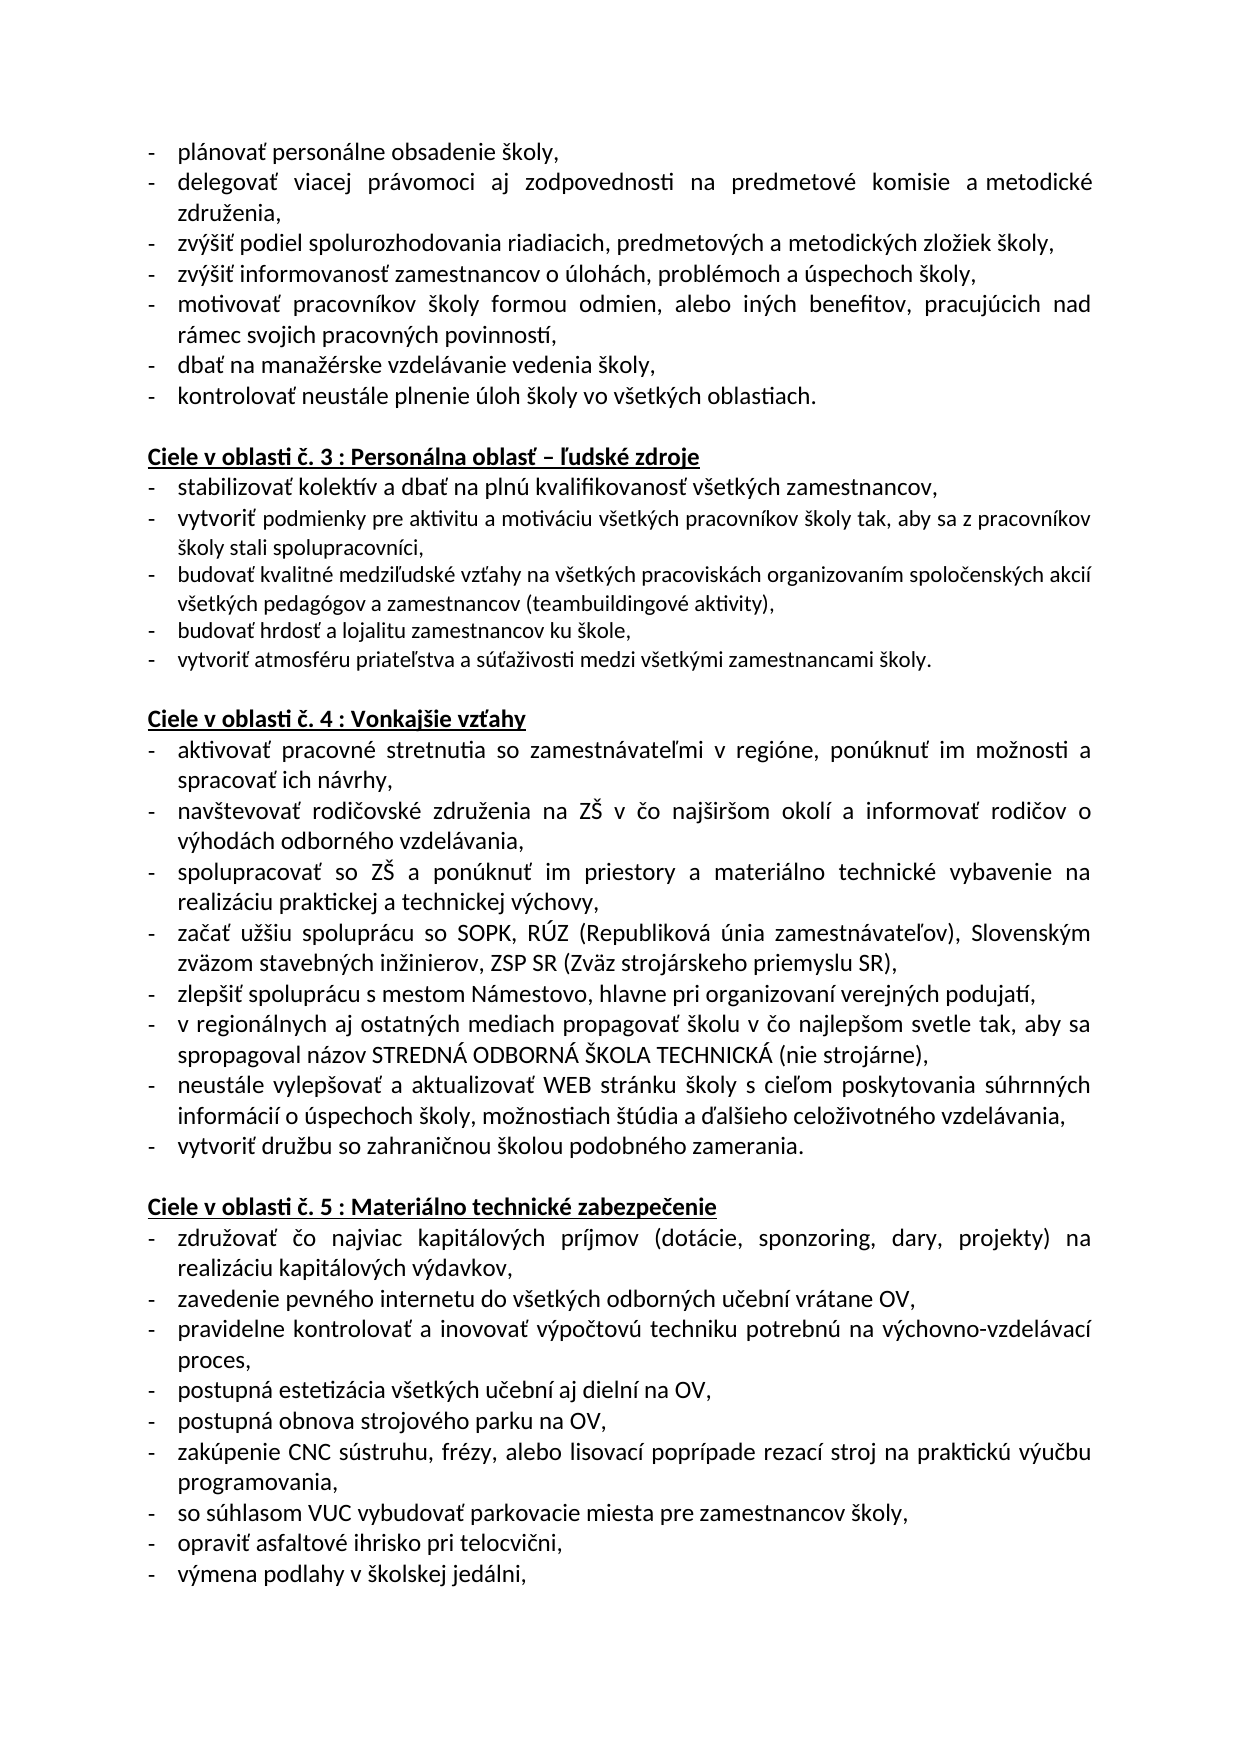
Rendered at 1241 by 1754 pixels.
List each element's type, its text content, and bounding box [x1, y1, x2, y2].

list motivovať pracovníkov školy formou odmien, alebo iných benefitov, pracujúcich nad rámec svojich pracovných povinností, [148, 288, 1092, 349]
text Ciele v oblasti č. 3 : Personálna oblasť – ľudské zdroje [148, 441, 1092, 472]
list spolupracovať so ZŠ a ponúknuť im priestory a materiálno technické vybavenie na realizáciu praktickej a technickej výchovy, [148, 856, 1092, 917]
list postupná obnova strojového parku na OV, [148, 1405, 1092, 1436]
list dbať na manažérske vzdelávanie vedenia školy, [148, 349, 1092, 380]
list kontrolovať neustále plnenie úloh školy vo všetkých oblastiach. [148, 380, 1092, 411]
list plánovať personálne obsadenie školy, [148, 136, 1092, 166]
list aktivovať pracovné stretnutia so zamestnávateľmi v regióne, ponúknuť im možnosti a spracovať ich návrhy, [148, 734, 1092, 795]
list vytvoriť družbu so zahraničnou školou podobného zamerania. [148, 1131, 1092, 1161]
list začať užšiu spoluprácu so SOPK, RÚZ (Republiková únia zamestnávateľov), Slovenským zväzom stavebných inžinierov, ZSP SR (Zväz strojárskeho priemyslu SR), [148, 917, 1092, 978]
text Ciele v oblasti č. 5 : Materiálno technické zabezpečenie [148, 1192, 1092, 1222]
list zlepšiť spoluprácu s mestom Námestovo, hlavne pri organizovaní verejných podujatí, [148, 978, 1092, 1008]
list vytvoriť podmienky pre aktivitu a motiváciu všetkých pracovníkov školy tak, aby sa z pracovníkov školy stali spolupracovníci, [148, 502, 1092, 561]
list so súhlasom VUC vybudovať parkovacie miesta pre zamestnancov školy, [148, 1497, 1092, 1527]
list výmena podlahy v školskej jedálni, [148, 1558, 1092, 1588]
list delegovať viacej právomoci aj zodpovednosti na predmetové komisie a metodické združenia, [148, 166, 1092, 227]
list budovať hrdosť a lojalitu zamestnancov ku škole, [148, 617, 1092, 645]
list pravidelne kontrolovať a inovovať výpočtovú techniku potrebnú na výchovno-vzdelávací proces, [148, 1314, 1092, 1375]
list budovať kvalitné medziľudské vzťahy na všetkých pracoviskách organizovaním spoločenských akcií všetkých pedagógov a zamestnancov (teambuildingové aktivity), [148, 561, 1092, 617]
list stabilizovať kolektív a dbať na plnú kvalifikovanosť všetkých zamestnancov, [148, 472, 1092, 502]
list združovať čo najviac kapitálových príjmov (dotácie, sponzoring, dary, projekty) na realizáciu kapitálových výdavkov, [148, 1222, 1092, 1283]
list neustále vylepšovať a aktualizovať WEB stránku školy s cieľom poskytovania súhrnných informácií o úspechoch školy, možnostiach štúdia a ďalšieho celoživotného vzdelávania, [148, 1069, 1092, 1131]
list navštevovať rodičovské združenia na ZŠ v čo najširšom okolí a informovať rodičov o výhodách odborného vzdelávania, [148, 795, 1092, 856]
list vytvoriť atmosféru priateľstva a súťaživosti medzi všetkými zamestnancami školy. [148, 645, 1092, 673]
list postupná estetizácia všetkých učební aj dielní na OV, [148, 1375, 1092, 1405]
list zvýšiť informovanosť zamestnancov o úlohách, problémoch a úspechoch školy, [148, 258, 1092, 288]
text Ciele v oblasti č. 4 : Vonkajšie vzťahy [148, 703, 1092, 734]
list zvýšiť podiel spolurozhodovania riadiacich, predmetových a metodických zložiek školy, [148, 227, 1092, 258]
list zavedenie pevného internetu do všetkých odborných učební vrátane OV, [148, 1283, 1092, 1314]
list v regionálnych aj ostatných mediach propagovať školu v čo najlepšom svetle tak, aby sa spropagoval názov STREDNÁ ODBORNÁ ŠKOLA TECHNICKÁ (nie strojárne), [148, 1008, 1092, 1069]
list zakúpenie CNC sústruhu, frézy, alebo lisovací poprípade rezací stroj na praktickú výučbu programovania, [148, 1436, 1092, 1497]
list opraviť asfaltové ihrisko pri telocvični, [148, 1527, 1092, 1558]
